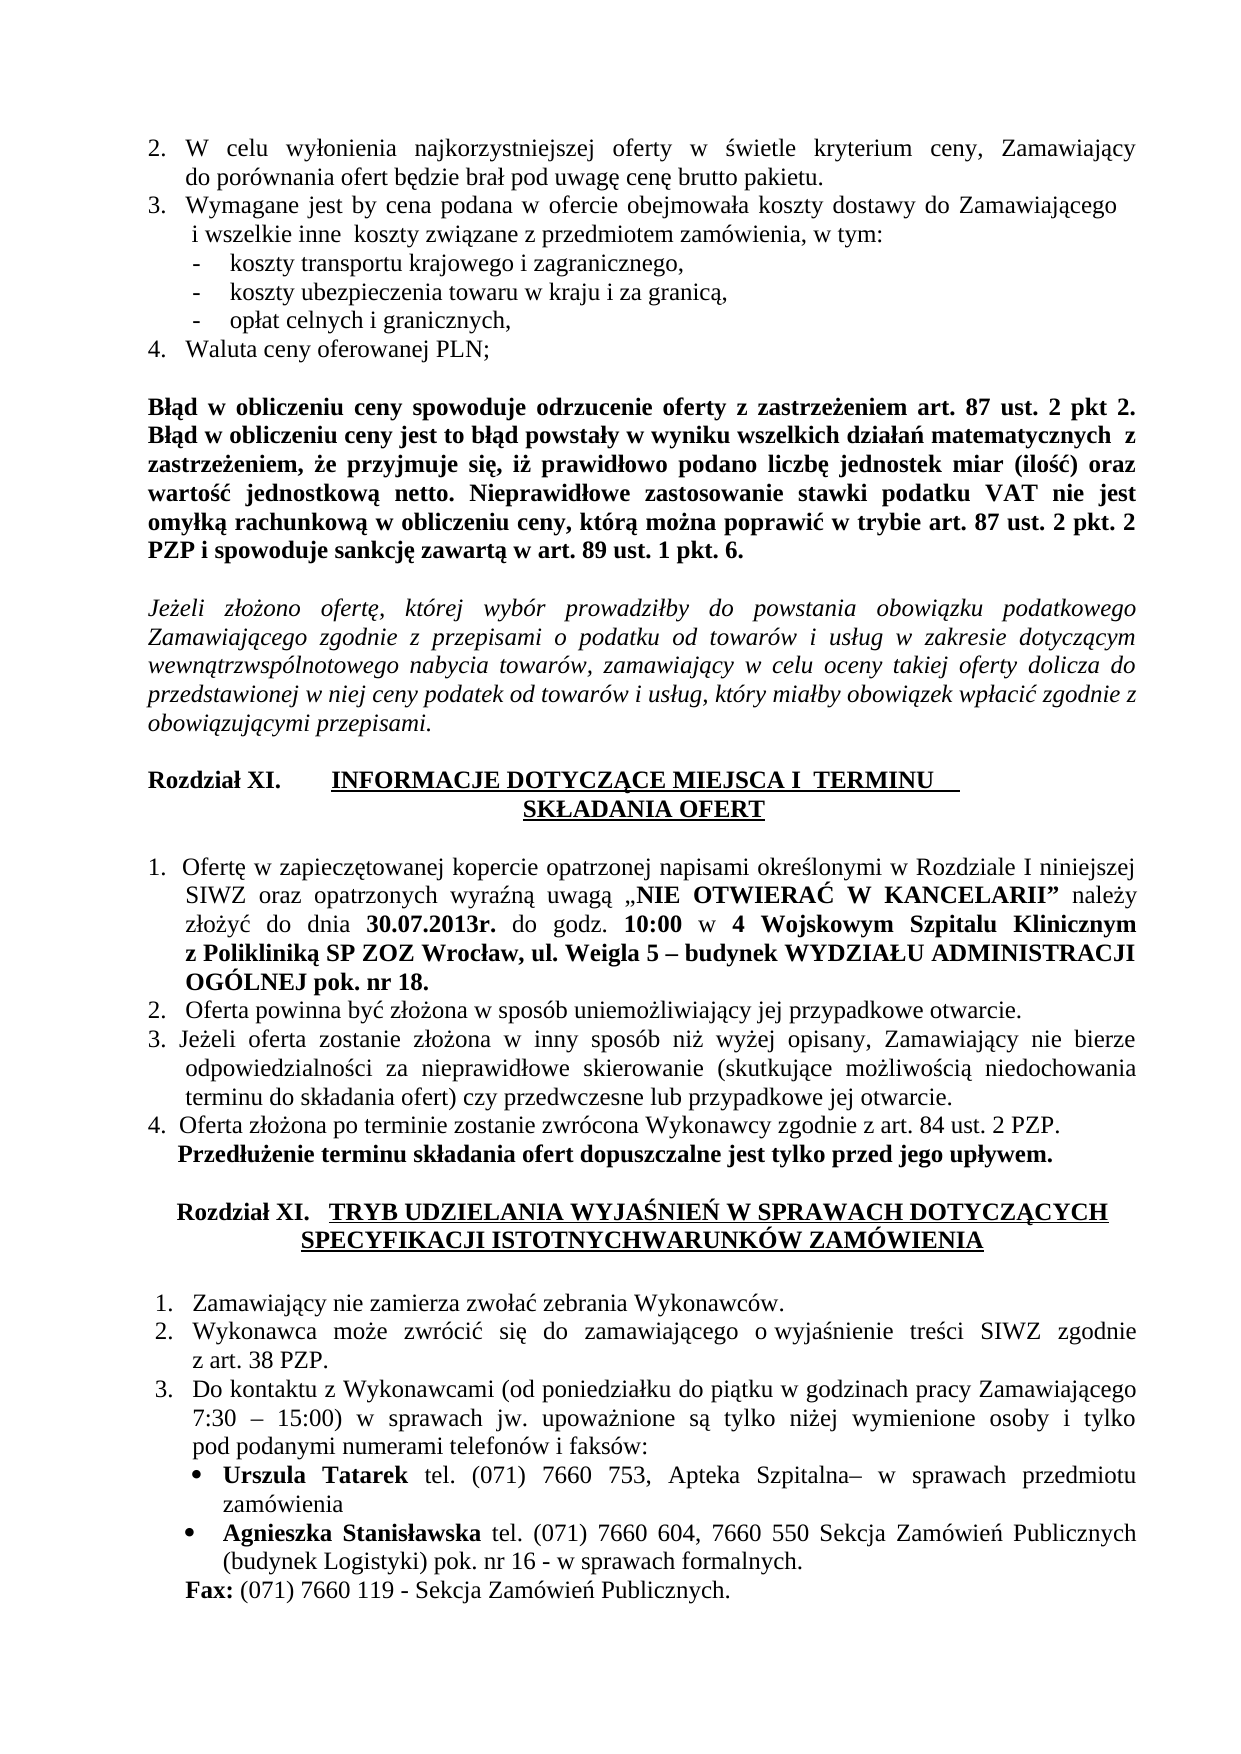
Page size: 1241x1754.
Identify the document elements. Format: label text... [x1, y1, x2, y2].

text Błąd w obliczeniu ceny spowoduje odrzucenie oferty z zastrzeżeniem art. 87 ust. 2 pkt 2. Błąd w obliczeniu ceny jest to błąd powstały w wyniku wszelkich działań matematycznych z zastrzeżeniem, że przyjmuje się, iż prawidłowo podano liczbę jednostek miar (ilość) oraz wartość jednostkową netto. Nieprawidłowe zastosowanie stawki podatku VAT nie jest omyłką rachunkową w obliczeniu ceny, którą można poprawić w trybie art. 87 ust. 2 pkt. 2 PZP i spowoduje sankcję zawartą w art. 89 ust. 1 pkt. 6. [148, 392, 1137, 564]
list Wymagane jest by cena podana w ofercie obejmowała koszty dostawy do Zamawiającego i wszelkie inne koszty związane z przedmiotem zamówienia, w tym: [148, 190, 1137, 248]
text Przedłużenie terminu składania ofert dopuszczalne jest tylko przed jego upływem. [177, 1139, 1137, 1168]
text Rozdział XI. INFORMACJE DOTYCZĄCE MIEJSCA I TERMINU SKŁADANIA OFERT [148, 765, 1137, 823]
list koszty ubezpieczenia towaru w kraju i za granicą, [192, 277, 1137, 305]
text 1. Ofertę w zapieczętowanej kopercie opatrzonej napisami określonymi w Rozdziale I niniejszej SIWZ oraz opatrzonych wyraźną uwagą „NIE OTWIERAĆ W KANCELARII” należy złożyć do dnia 30.07.2013r. do godz. 10:00 w 4 Wojskowym Szpitalu Klinicznym z Polikliniką SP ZOZ Wrocław, ul. Weigla 5 – budynek WYDZIAŁU ADMINISTRACJI OGÓLNEJ pok. nr 18. [148, 852, 1137, 995]
list koszty transportu krajowego i zagranicznego, [192, 248, 1137, 277]
list opłat celnych i granicznych, [192, 305, 1137, 334]
list Zamawiający nie zamierza zwołać zebrania Wykonawców. [154, 1288, 1137, 1316]
list Do kontaktu z Wykonawcami (od poniedziałku do piątku w godzinach pracy Zamawiającego 7:30 – 15:00) w sprawach jw. upoważnione są tylko niżej wymienione osoby i tylko pod podanymi numerami telefonów i faksów: [154, 1374, 1137, 1460]
list Waluta ceny oferowanej PLN; [148, 334, 1137, 363]
list Agnieszka Stanisławska tel. (071) 7660 604, 7660 550 Sekcja Zamówień Publicznych (budynek Logistyki) pok. nr 16 - w sprawach formalnych. [185, 1518, 1137, 1575]
list W celu wyłonienia najkorzystniejszej oferty w świetle kryterium ceny, Zamawiający do porównania ofert będzie brał pod uwagę cenę brutto pakietu. [148, 133, 1137, 190]
text 2. Oferta powinna być złożona w sposób uniemożliwiający jej przypadkowe otwarcie. [148, 995, 1137, 1024]
list Urszula Tatarek tel. (071) 7660 753, Apteka Szpitalna– w sprawach przedmiotu zamówienia [192, 1460, 1137, 1518]
text 4. Oferta złożona po terminie zostanie zwrócona Wykonawcy zgodnie z art. 84 ust. 2 PZP. [148, 1110, 1137, 1139]
text Rozdział XI. TRYB UDZIELANIA WYJAŚNIEŃ W SPRAWACH DOTYCZĄCYCH SPECYFIKACJI ISTOTNYCHWARUNKÓW ZAMÓWIENIA [148, 1197, 1137, 1254]
list Wykonawca może zwrócić się do zamawiającego o wyjaśnienie treści SIWZ zgodnie z art. 38 PZP. [154, 1316, 1137, 1374]
text Fax: (071) 7660 119 - Sekcja Zamówień Publicznych. [185, 1575, 1137, 1604]
text Jeżeli złożono ofertę, której wybór prowadziłby do powstania obowiązku podatkowego Zamawiającego zgodnie z przepisami o podatku od towarów i usług w zakresie dotyczącym wewnątrzwspólnotowego nabycia towarów, zamawiający w celu oceny takiej oferty dolicza do przedstawionej w niej ceny podatek od towarów i usług, który miałby obowiązek wpłacić zgodnie z obowiązującymi przepisami. [148, 593, 1137, 737]
text 3. Jeżeli oferta zostanie złożona w inny sposób niż wyżej opisany, Zamawiający nie bierze odpowiedzialności za nieprawidłowe skierowanie (skutkujące możliwością niedochowania terminu do składania ofert) czy przedwczesne lub przypadkowe jej otwarcie. [148, 1024, 1137, 1110]
